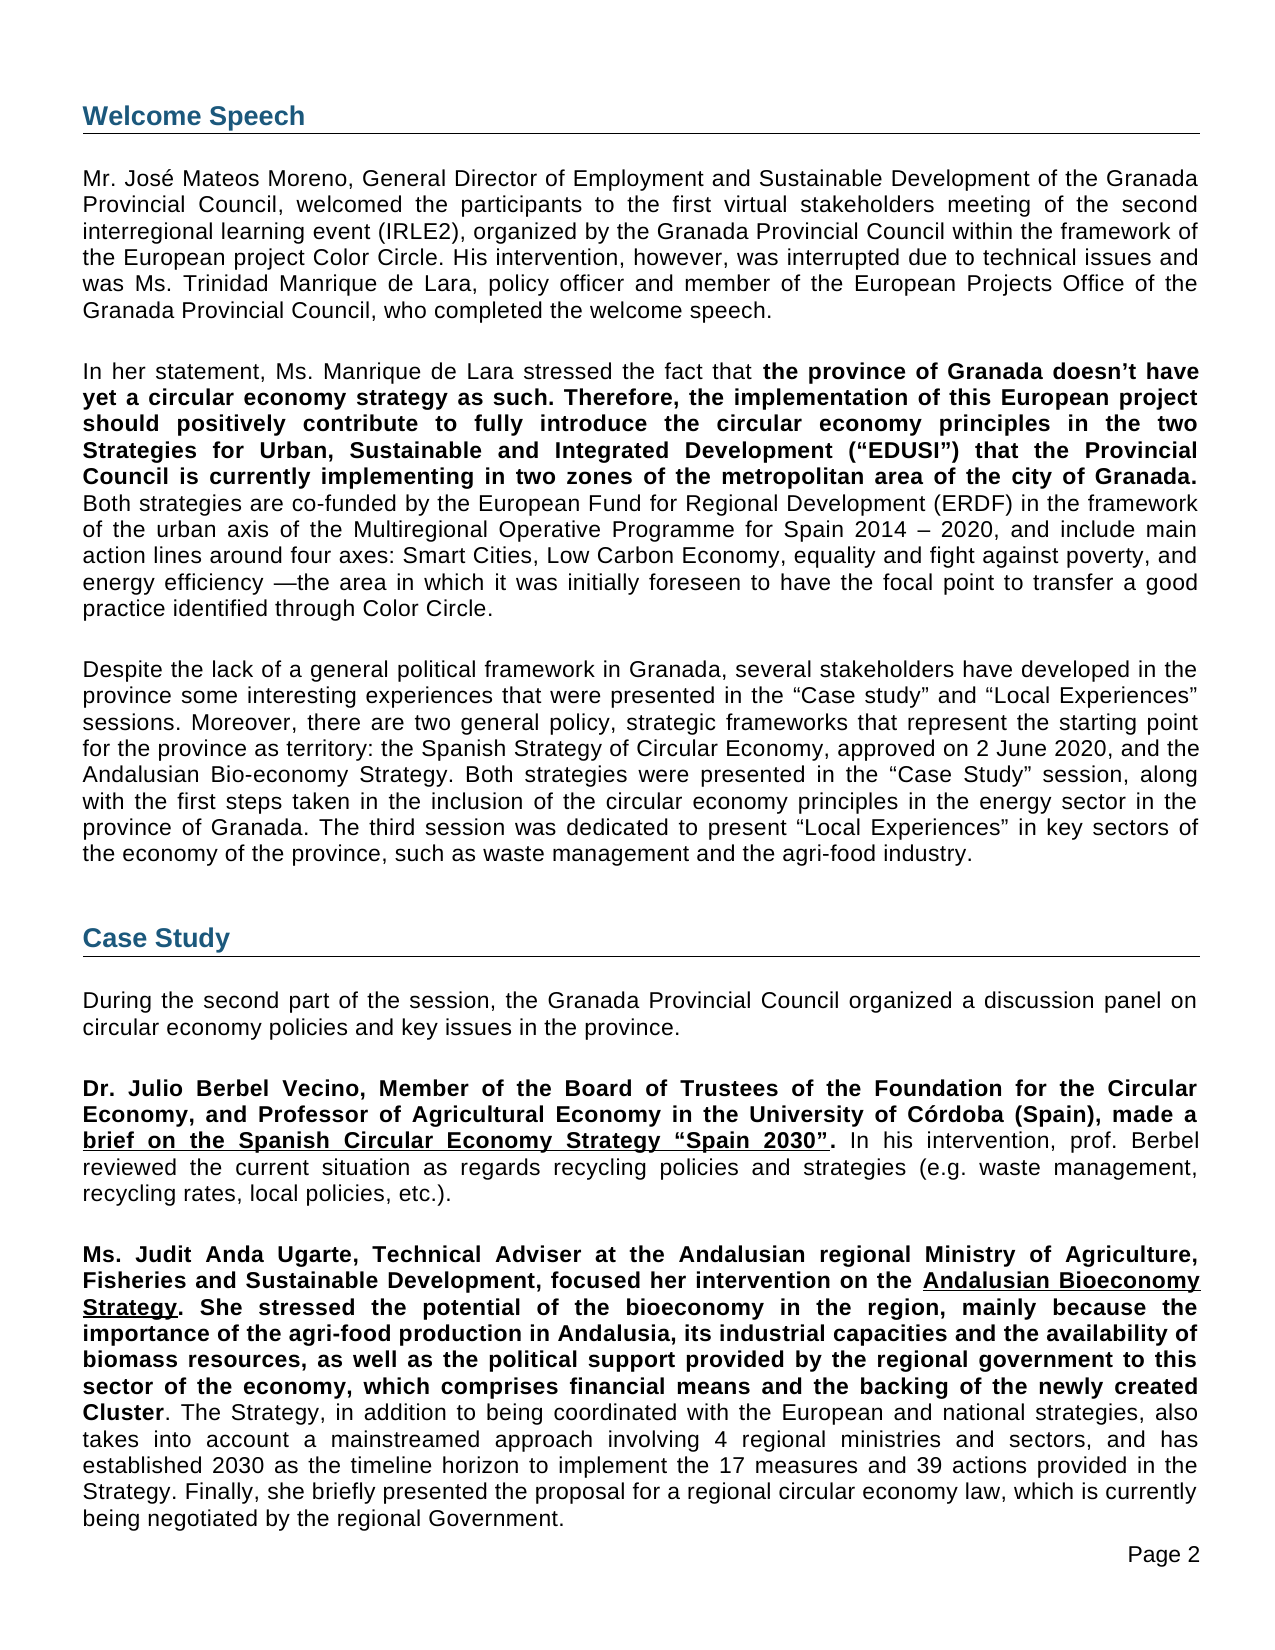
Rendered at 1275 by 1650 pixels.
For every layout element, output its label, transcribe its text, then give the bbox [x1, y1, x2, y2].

text During the second part of the session, the Granada Provincial Council organized a discussion panel on circular economy policies and key issues in the province. [82, 987, 1200, 1040]
text Ms. Judit Anda Ugarte, Technical Adviser at the Andalusian regional Ministry of Agriculture, Fisheries and Sustainable Development, focused her intervention on the Andalusian Bioeconomy Strategy. She stressed the potential of the bioeconomy in the region, mainly because the importance of the agri-food production in Andalusia, its industrial capacities and the availability of biomass resources, as well as the political support provided by the regional government to this sector of the economy, which comprises financial means and the backing of the newly created Cluster. The Strategy, in addition to being coordinated with the European and national strategies, also takes into account a mainstreamed approach involving 4 regional ministries and sectors, and has established 2030 as the timeline horizon to implement the 17 measures and 39 actions provided in the Strategy. Finally, she briefly presented the proposal for a regional circular economy law, which is currently being negotiated by the regional Government. [82, 1241, 1200, 1531]
text Dr. Julio Berbel Vecino, Member of the Board of Trustees of the Foundation for the Circular Economy, and Professor of Agricultural Economy in the University of Córdoba (Spain), made a brief on the Spanish Circular Economy Strategy “Spain 2030”. In his intervention, prof. Berbel reviewed the current situation as regards recycling policies and strategies (e.g. waste management, recycling rates, local policies, etc.). [82, 1074, 1200, 1206]
text Despite the lack of a general political framework in Granada, several stakeholders have developed in the province some interesting experiences that were presented in the “Case study” and “Local Experiences” sessions. Moreover, there are two general policy, strategic frameworks that represent the starting point for the province as territory: the Spanish Strategy of Circular Economy, approved on 2 June 2020, and the Andalusian Bio-economy Strategy. Both strategies were presented in the “Case Study” session, along with the first steps taken in the inclusion of the circular economy principles in the energy sector in the province of Granada. The third session was dedicated to present “Local Experiences” in key sectors of the economy of the province, such as waste management and the agri-food industry. [82, 656, 1200, 867]
subtitle Welcome Speech [82, 100, 1200, 134]
text Mr. José Mateos Moreno, General Director of Employment and Sustainable Development of the Granada Provincial Council, welcomed the participants to the first virtual stakeholders meeting of the second interregional learning event (IRLE2), organized by the Granada Provincial Council within the framework of the European project Color Circle. His intervention, however, was interrupted due to technical issues and was Ms. Trinidad Manrique de Lara, policy officer and member of the European Projects Office of the Granada Provincial Council, who completed the welcome speech. [82, 165, 1200, 323]
subtitle Case Study [82, 922, 1200, 957]
text In her statement, Ms. Manrique de Lara stressed the fact that the province of Granada doesn’t have yet a circular economy strategy as such. Therefore, the implementation of this European project should positively contribute to fully introduce the circular economy principles in the two Strategies for Urban, Sustainable and Integrated Development (“EDUSI”) that the Provincial Council is currently implementing in two zones of the metropolitan area of the city of Granada. Both strategies are co-funded by the European Fund for Regional Development (ERDF) in the framework of the urban axis of the Multiregional Operative Programme for Spain 2014 – 2020, and include main action lines around four axes: Smart Cities, Low Carbon Economy, equality and fight against poverty, and energy efficiency ―the area in which it was initially foreseen to have the focal point to transfer a good practice identified through Color Circle. [82, 358, 1200, 621]
